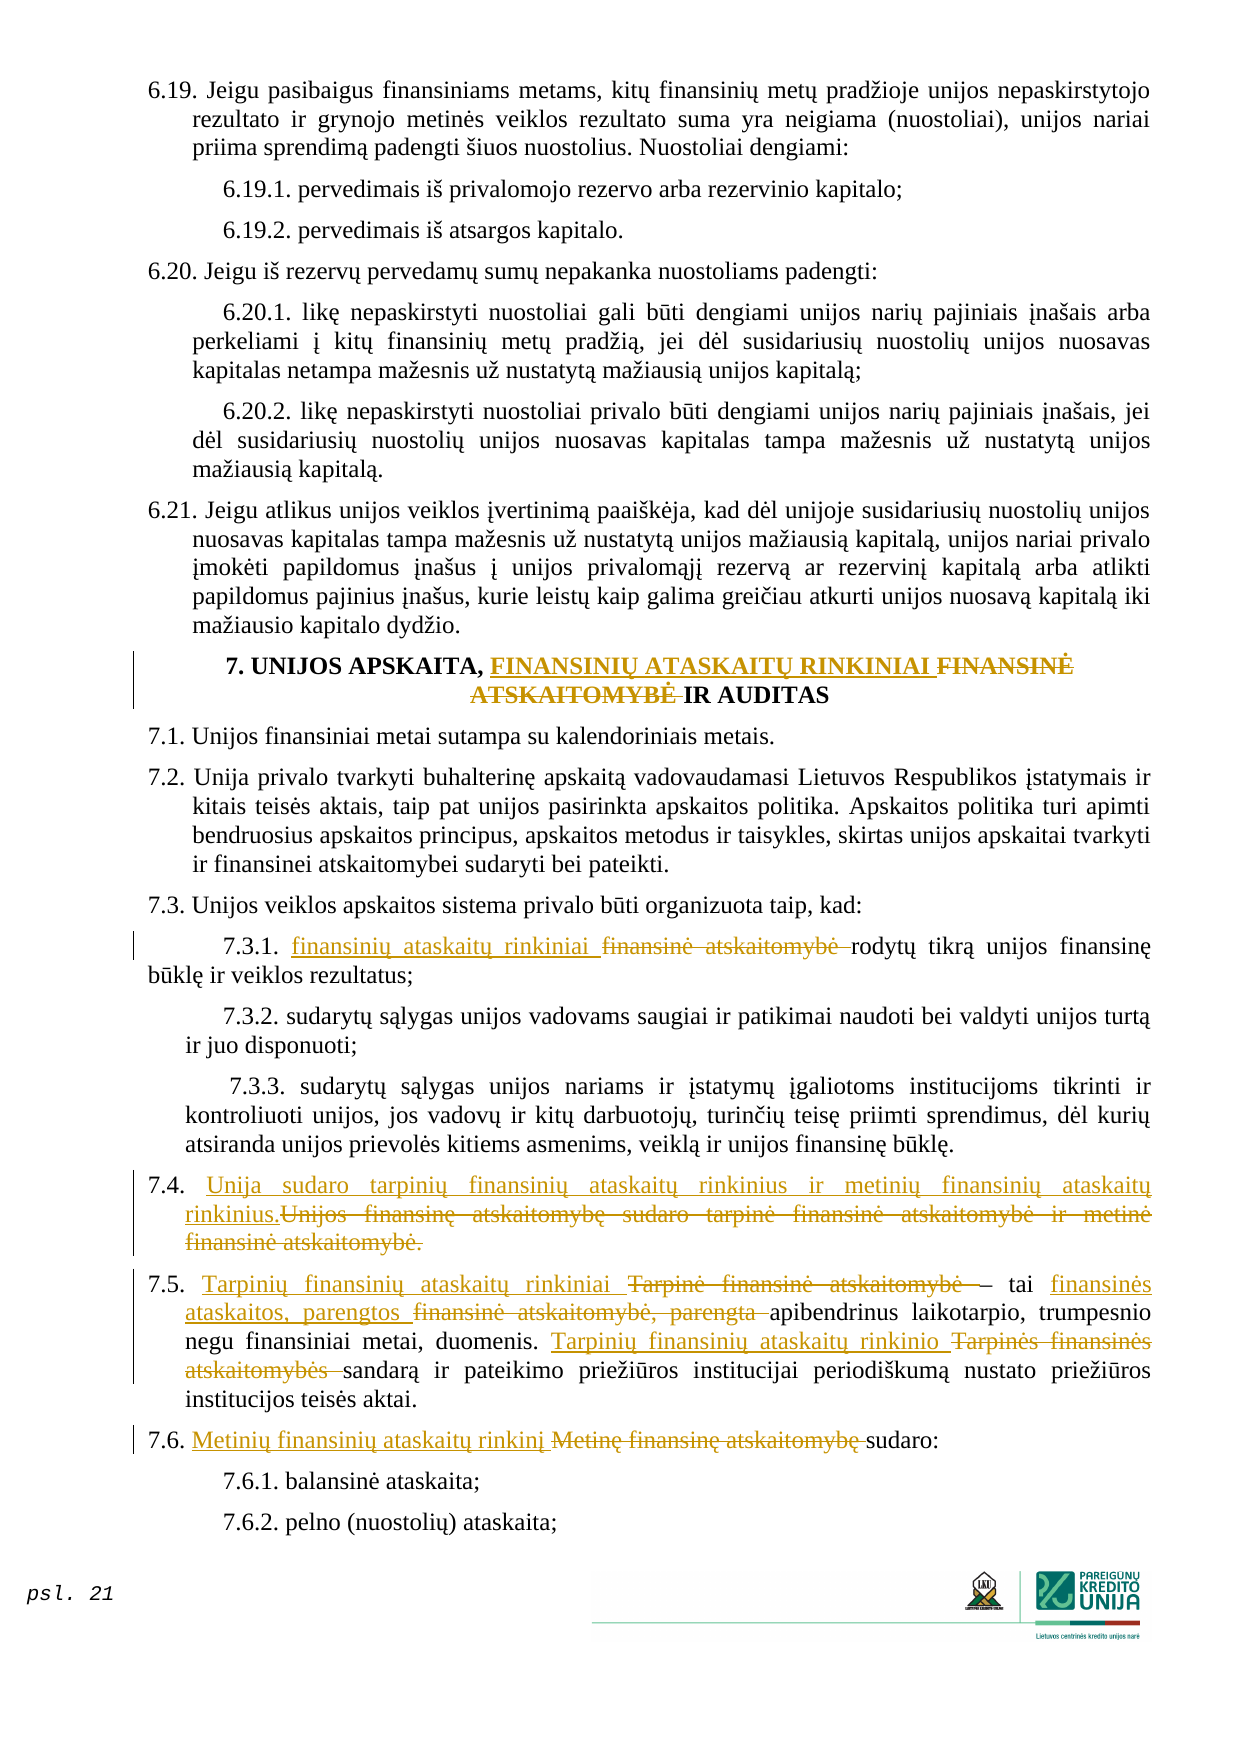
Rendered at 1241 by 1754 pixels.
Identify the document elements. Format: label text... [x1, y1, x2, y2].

text 6.20.1. likę nepaskirstyti nuostoliai gali būti dengiami unijos narių pajiniais įnašais arba perkeliami į kitų finansinių metų pradžią, jei dėl susidariusių nuostolių unijos nuosavas kapitalas netampa mažesnis už nustatytą mažiausią unijos kapitalą; [192, 297, 1152, 384]
text 7.1. Unijos finansiniai metai sutampa su kalendoriniais metais. [148, 721, 1152, 750]
text 6.19. Jeigu pasibaigus finansiniams metams, kitų finansinių metų pradžioje unijos nepaskirstytojo rezultato ir grynojo metinės veiklos rezultato suma yra neigiama (nuostoliai), unijos nariai priima sprendimą padengti šiuos nuostolius. Nuostoliai dengiami: [148, 75, 1152, 161]
text 6.19.2. pervedimais iš atsargos kapitalo. [222, 215, 1152, 244]
text 6.19.1. pervedimais iš privalomojo rezervo arba rezervinio kapitalo; [222, 174, 1152, 202]
text 7.3.2. sudarytų sąlygas unijos vadovams saugiai ir patikimai naudoti bei valdyti unijos turtą ir juo disponuoti; [185, 1001, 1152, 1059]
picture [590, 1571, 1152, 1642]
text 7.6.1. balansinė ataskaita; [148, 1466, 1152, 1495]
text 7. UNIJOS APSKAITA, IR AUDITAS [148, 651, 1152, 709]
text 7.6.2. pelno (nuostolių) ataskaita; [148, 1507, 1152, 1536]
text 7.2. Unija privalo tvarkyti buhalterinę apskaitą vadovaudamasi Lietuvos Respublikos įstatymais ir kitais teisės aktais, taip pat unijos pasirinkta apskaitos politika. Apskaitos politika turi apimti bendruosius apskaitos principus, apskaitos metodus ir taisykles, skirtas unijos apskaitai tvarkyti ir finansinei atskaitomybei sudaryti bei pateikti. [148, 762, 1152, 877]
text 7.5. – tai apibendrinus laikotarpio, trumpesnio negu finansiniai metai, duomenis. sandarą ir pateikimo priežiūros institucijai periodiškumą nustato priežiūros institucijos teisės aktai. [148, 1269, 1152, 1412]
text 7.6. sudaro: [148, 1425, 1152, 1454]
text 6.20. Jeigu iš rezervų pervedamų sumų nepakanka nuostoliams padengti: [148, 256, 1152, 285]
text 6.21. Jeigu atlikus unijos veiklos įvertinimą paaiškėja, kad dėl unijoje susidariusių nuostolių unijos nuosavas kapitalas tampa mažesnis už nustatytą unijos mažiausią kapitalą, unijos nariai privalo įmokėti papildomus įnašus į unijos privalomąjį rezervą ar rezervinį kapitalą arba atlikti papildomus pajinius įnašus, kurie leistų kaip galima greičiau atkurti unijos nuosavą kapitalą iki mažiausio kapitalo dydžio. [148, 495, 1152, 639]
text 7.3.1. rodytų tikrą unijos finansinę būklę ir veiklos rezultatus; [148, 931, 1152, 989]
text 7.3. Unijos veiklos apskaitos sistema privalo būti organizuota taip, kad: [148, 890, 1152, 919]
text 6.20.2. likę nepaskirstyti nuostoliai privalo būti dengiami unijos narių pajiniais įnašais, jei dėl susidariusių nuostolių unijos nuosavas kapitalas tampa mažesnis už nustatytą unijos mažiausią kapitalą. [192, 396, 1152, 482]
text 7.3.3. sudarytų sąlygas unijos nariams ir įstatymų įgaliotoms institucijoms tikrinti ir kontroliuoti unijos, jos vadovų ir kitų darbuotojų, turinčių teisę priimti sprendimus, dėl kurių atsiranda unijos prievolės kitiems asmenims, veiklą ir unijos finansinę būklę. [185, 1071, 1152, 1157]
text 7.4. [148, 1170, 1152, 1256]
